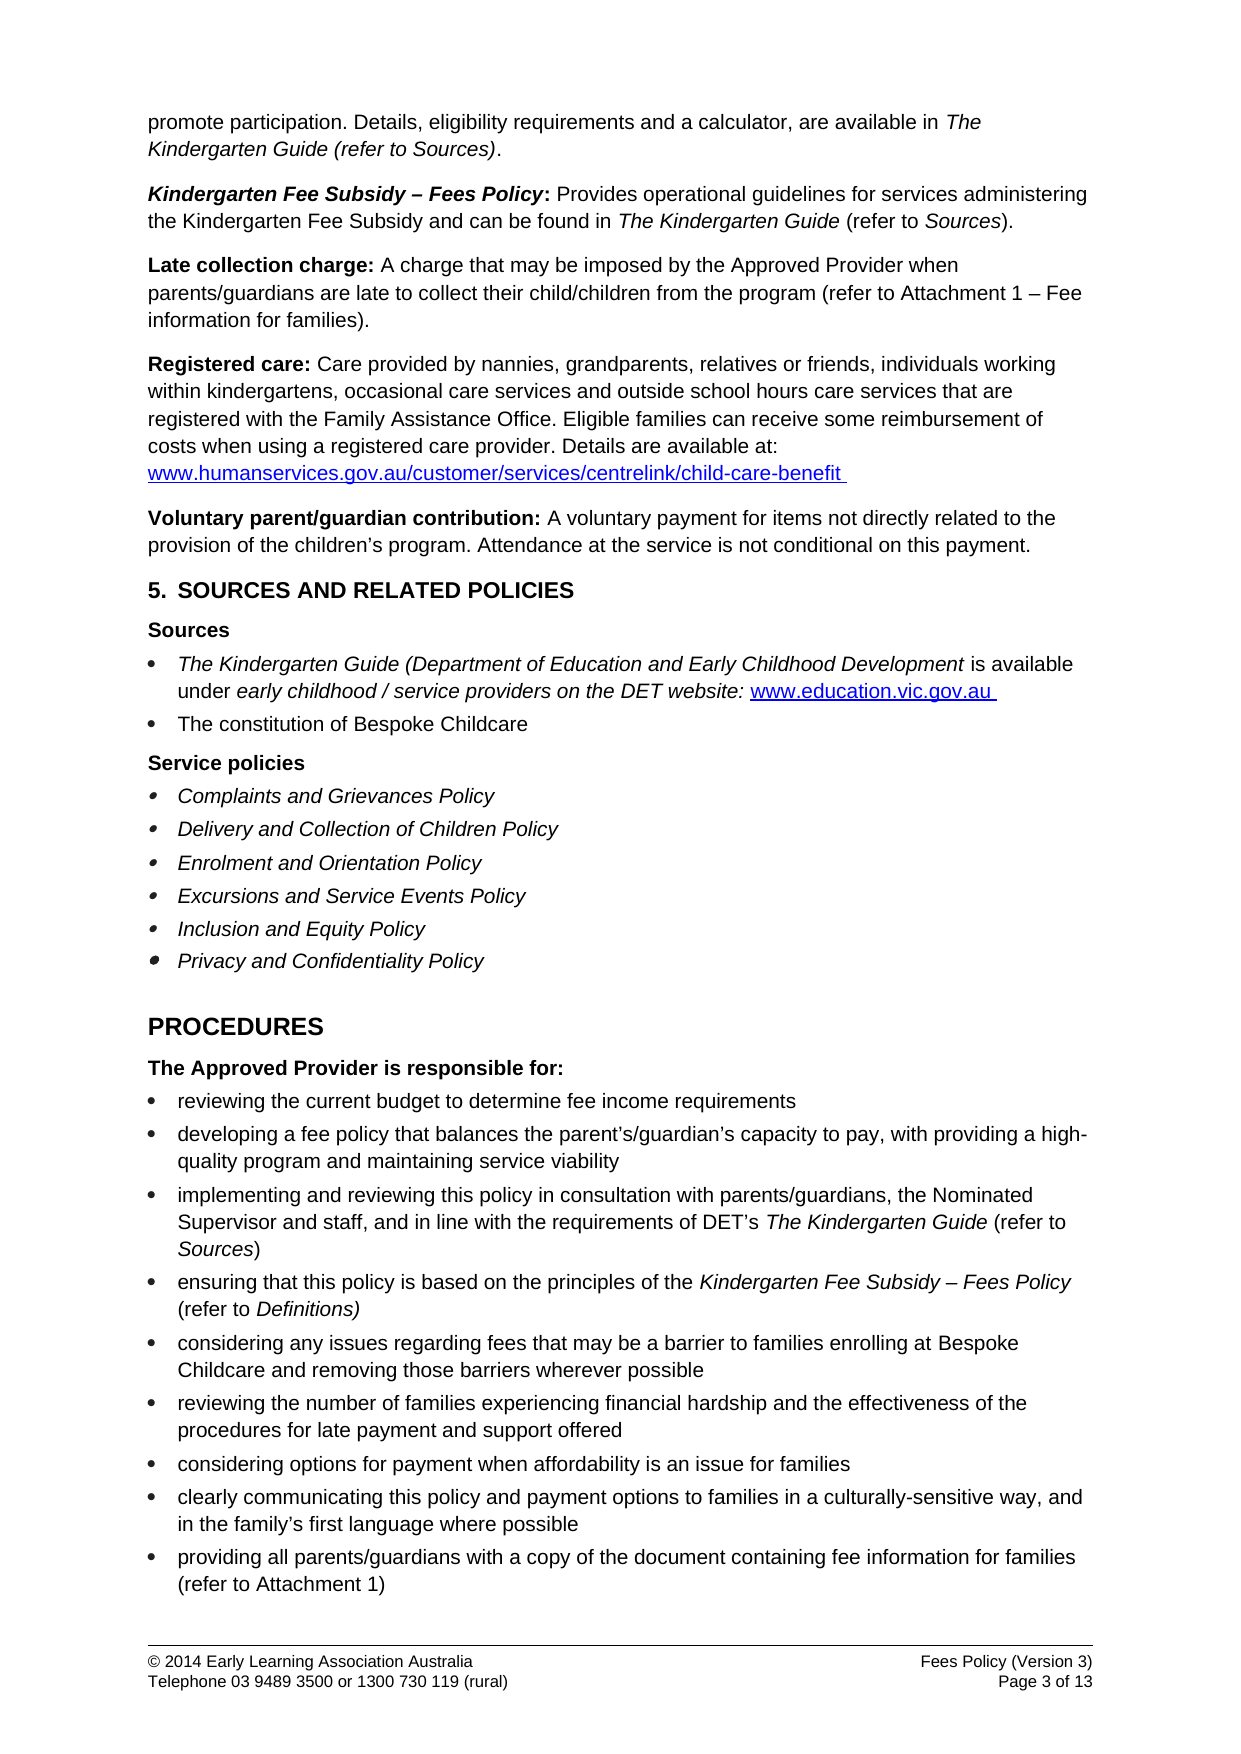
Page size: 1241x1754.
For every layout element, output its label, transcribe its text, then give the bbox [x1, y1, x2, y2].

text Late collection charge: A charge that may be imposed by the Approved Provider when parents/guardians are late to collect their child/children from the program (refer to Attachment 1 – Fee information for families). [148, 250, 1092, 331]
text reviewing the number of families experiencing financial hardship and the effectiveness of the procedures for late payment and support offered [148, 1388, 1092, 1442]
text Inclusion and Equity Policy [148, 914, 1092, 941]
subtitle The Approved Provider is responsible for: [148, 1056, 1092, 1079]
text Privacy and Confidentiality Policy [148, 947, 1092, 974]
subtitle Procedures [148, 1012, 1092, 1041]
text clearly communicating this policy and payment options to families in a culturally-sensitive way, and in the family’s first language where possible [148, 1482, 1092, 1536]
text Voluntary parent/guardian contribution: A voluntary payment for items not directly related to the provision of the children’s program. Attendance at the service is not conditional on this payment. [148, 502, 1092, 556]
text considering options for payment when affordability is an issue for families [148, 1448, 1092, 1475]
text providing all parents/guardians with a copy of the document containing fee information for families (refer to Attachment 1) [148, 1542, 1092, 1596]
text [148, 106, 1092, 161]
text reviewing the current budget to determine fee income requirements [148, 1086, 1092, 1113]
text Enrolment and Orientation Policy [148, 847, 1092, 874]
subtitle Sources and related policies [148, 577, 1092, 603]
text developing a fee policy that balances the parent’s/guardian’s capacity to pay, with providing a high-quality program and maintaining service viability [148, 1119, 1092, 1173]
subtitle Service policies [148, 750, 1092, 774]
text Complaints and Grievances Policy [148, 781, 1092, 808]
text considering any issues regarding fees that may be a barrier to families enrolling at and removing those barriers wherever possible [148, 1327, 1092, 1382]
text The Kindergarten Guide (Department of Education and Early Childhood Development is available under early childhood / service providers on the DET website: www.education.vic.gov.au [148, 648, 1092, 702]
text implementing and reviewing this policy in consultation with parents/guardians, the Nominated Supervisor and staff, and in line with the requirements of DET’s The Kindergarten Guide (refer to Sources) [148, 1179, 1092, 1261]
text ensuring that this policy is based on the principles of the Kindergarten Fee Subsidy – Fees Policy (refer to Definitions) [148, 1267, 1092, 1321]
text Excursions and Service Events Policy [148, 881, 1092, 908]
text Delivery and Collection of Children Policy [148, 814, 1092, 841]
text Kindergarten Fee Subsidy – Fees Policy: Provides operational guidelines for services administering the Kindergarten Fee Subsidy and can be found in The Kindergarten Guide (refer to Sources). [148, 178, 1092, 232]
text The constitution of [148, 709, 1092, 736]
text Registered care: Care provided by nannies, grandparents, relatives or friends, individuals working within kindergartens, occasional care services and outside school hours care services that are registered with the Family Assistance Office. Eligible families can receive some reimbursement of costs when using a registered care provider. Details are available at: www.humanservices.gov.au/customer/services/centrelink/child-care-benefit [148, 349, 1092, 484]
subtitle Sources [148, 618, 1092, 642]
